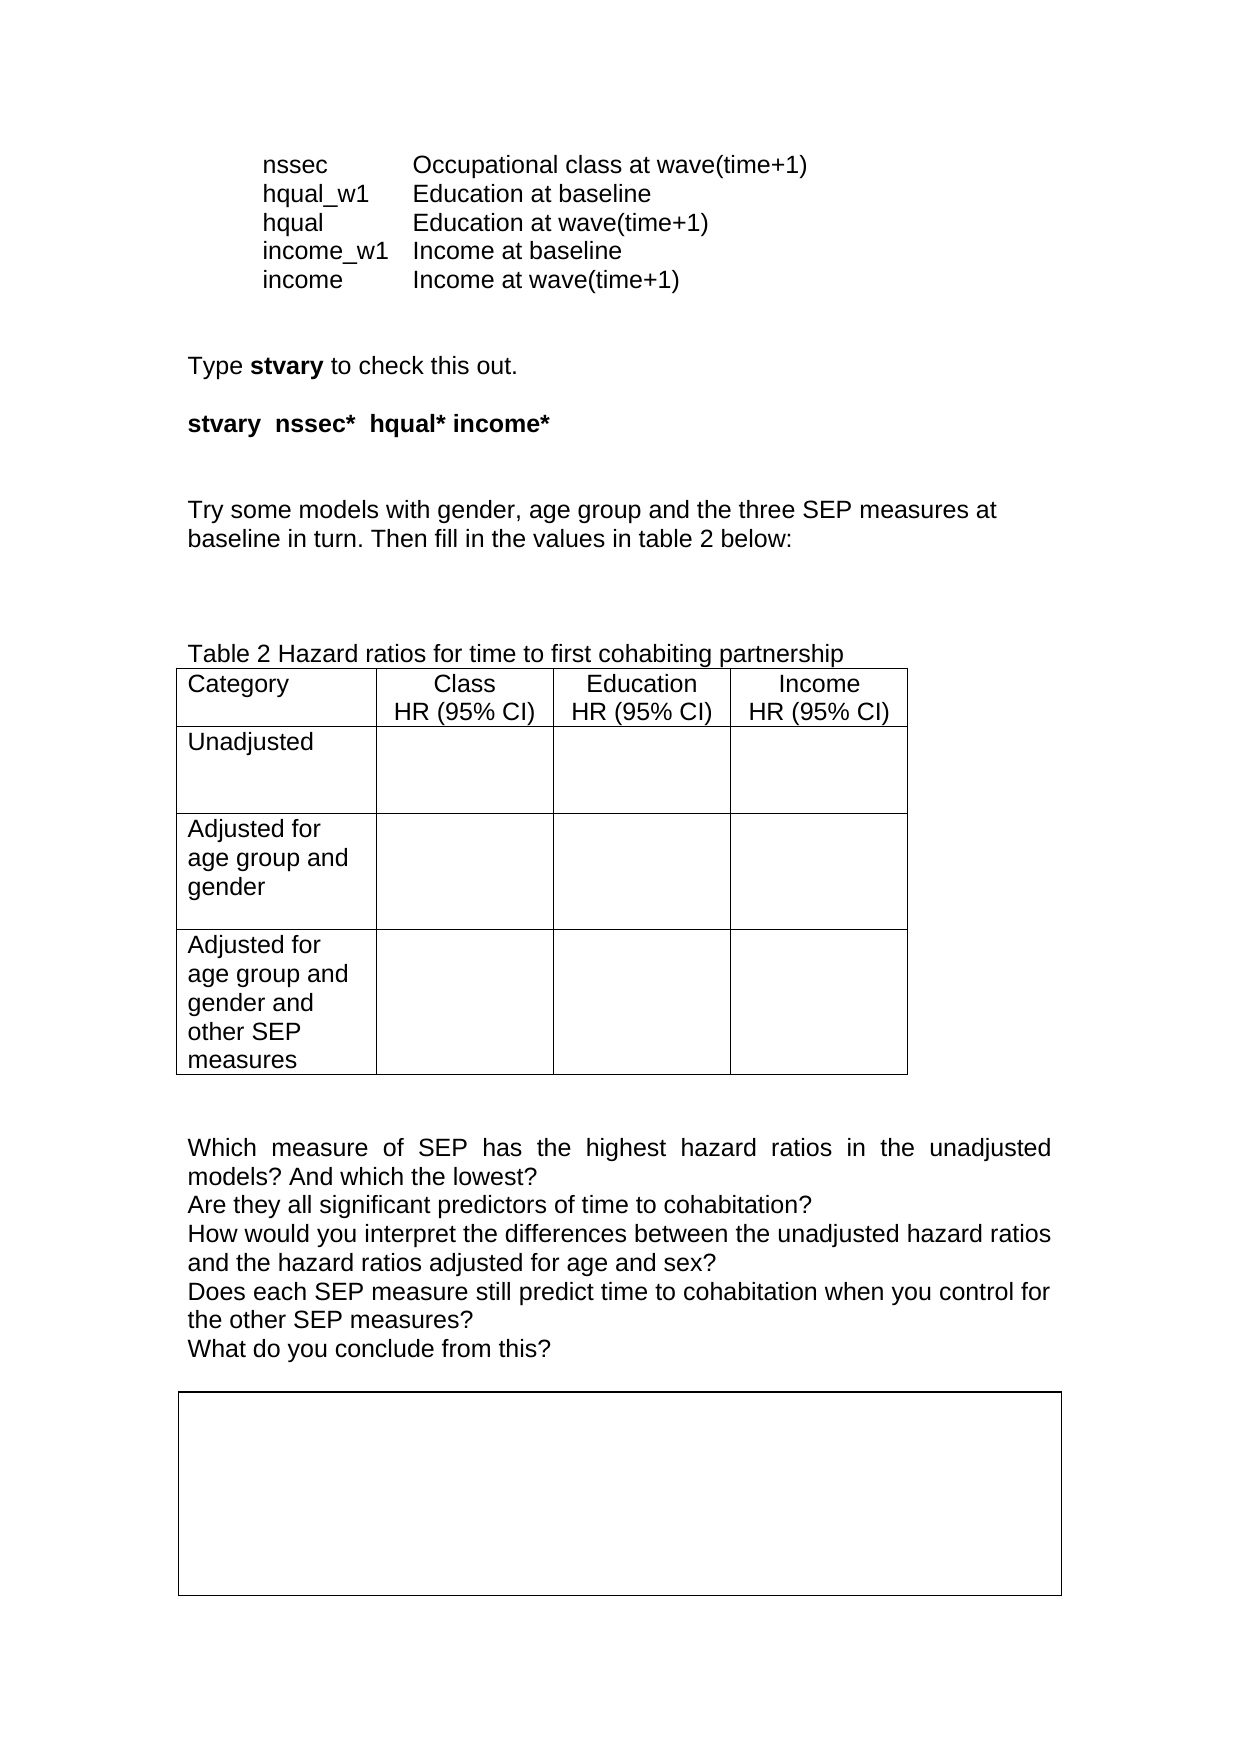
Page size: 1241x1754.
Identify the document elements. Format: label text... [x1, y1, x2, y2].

table_header Class HR (95% CI) [377, 669, 553, 726]
text stvary nssec* hqual* income* [187, 409, 1053, 437]
text Are they all significant predictors of time to cohabitation? [187, 1190, 1053, 1219]
table_cell [377, 814, 553, 929]
text Which measure of SEP has the highest hazard ratios in the unadjusted models? And which the lowest? [187, 1133, 1053, 1190]
table_cell Unadjusted [177, 727, 376, 813]
text How would you interpret the differences between the unadjusted hazard ratios and the hazard ratios adjusted for age and sex? [187, 1219, 1053, 1276]
table_header Category [177, 669, 376, 726]
table_header Income HR (95% CI) [731, 669, 907, 726]
text income Income at wave(time+1) [187, 265, 1053, 294]
text Table 2 Hazard ratios for time to first cohabiting partnership [187, 639, 1053, 667]
text hqual Education at wave(time+1) [187, 207, 1053, 236]
text income_w1 Income at baseline [187, 236, 1053, 265]
text nssec Occupational class at wave(time+1) [187, 150, 1053, 179]
text Try some models with gender, age group and the three SEP measures at baseline in turn. Then fill in the values in table 2 below: [187, 495, 1053, 552]
table_cell Adjusted for age group and gender [177, 814, 376, 929]
table_cell [377, 930, 553, 1074]
table_header Education HR (95% CI) [554, 669, 730, 726]
text Does each SEP measure still predict time to cohabitation when you control for the other SEP measures? [187, 1276, 1053, 1334]
text Type stvary to check this out. [187, 351, 1053, 380]
text What do you conclude from this? [187, 1334, 1053, 1363]
table_cell [554, 814, 730, 929]
table_cell [377, 727, 553, 813]
text hqual_w1 Education at baseline [187, 179, 1053, 207]
table_cell [554, 930, 730, 1074]
table_cell [731, 814, 907, 929]
table_cell [731, 727, 907, 813]
table_cell [554, 727, 730, 813]
table_cell Adjusted for age group and gender and other SEP measures [177, 930, 376, 1074]
table_cell [731, 930, 907, 1074]
